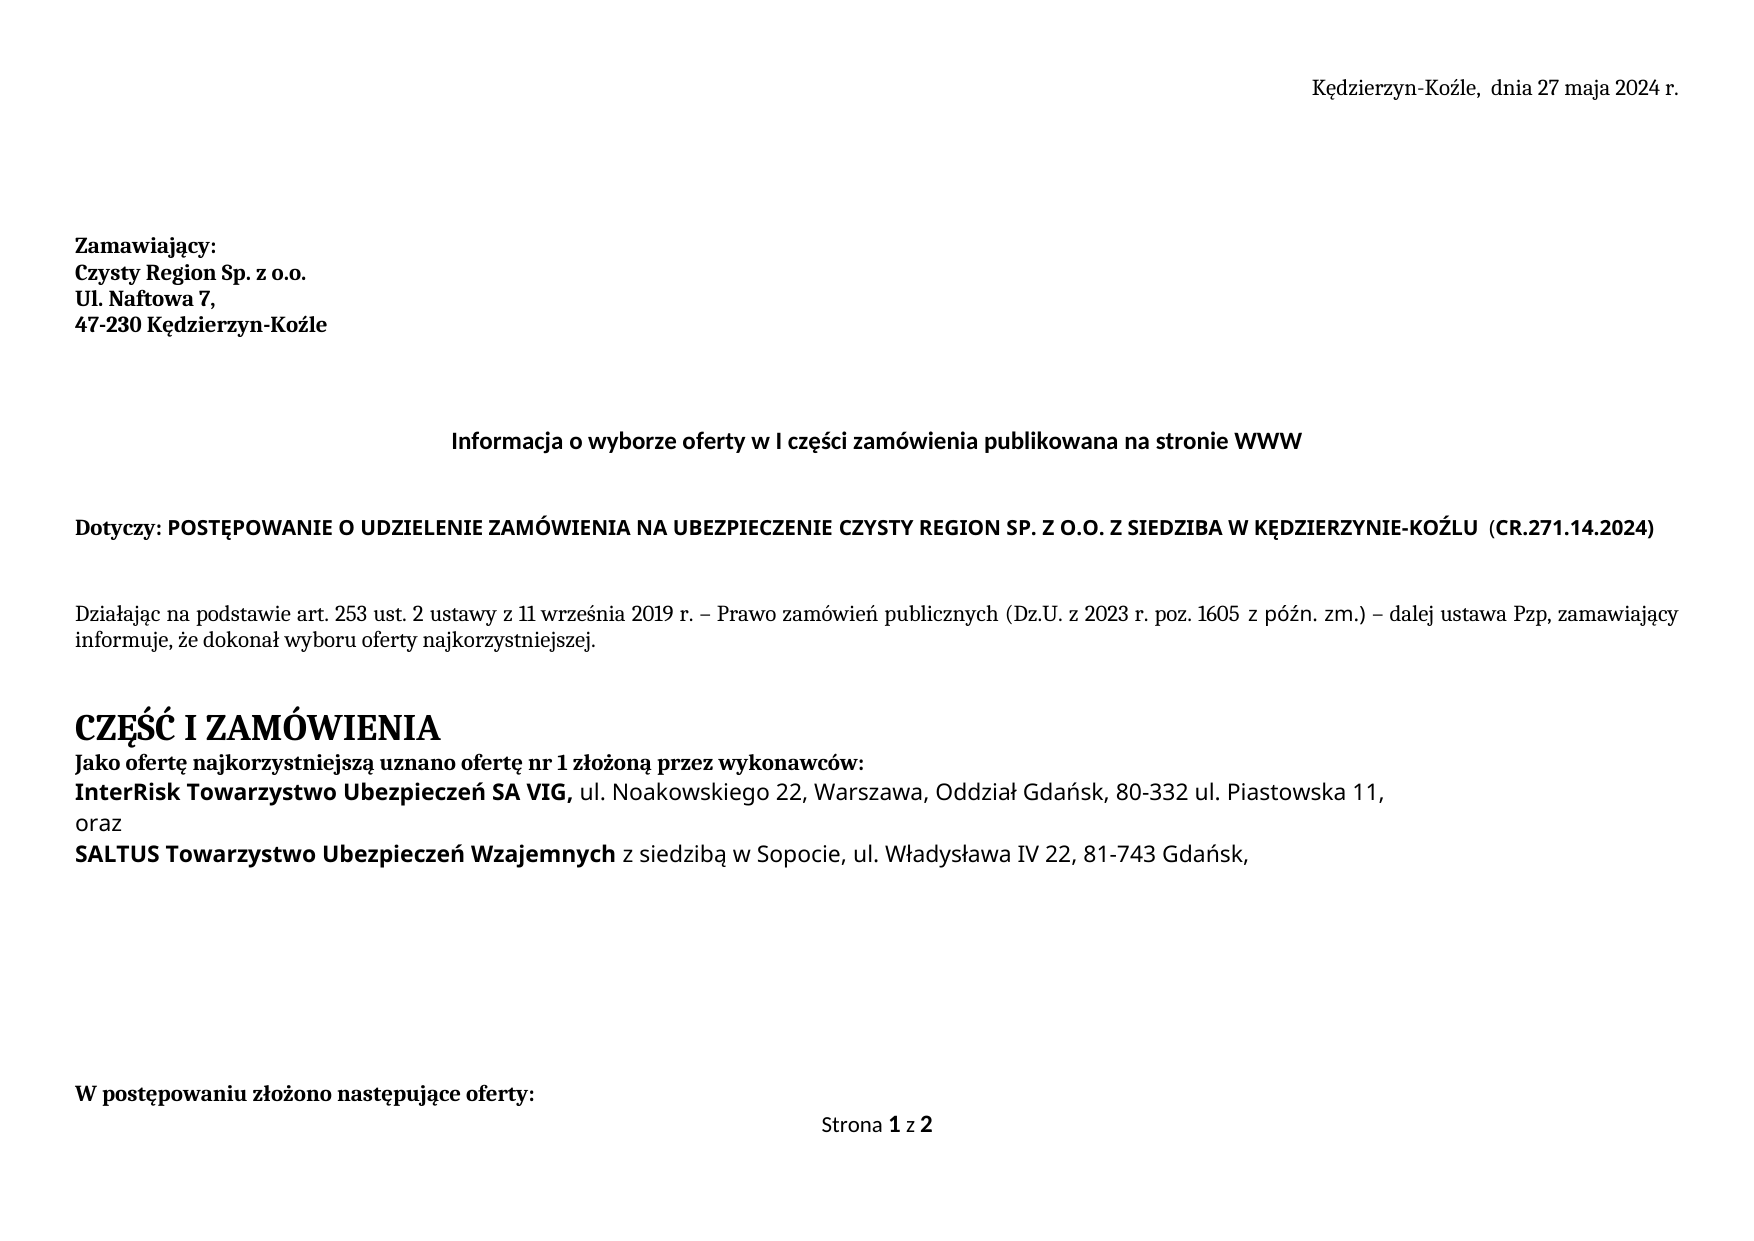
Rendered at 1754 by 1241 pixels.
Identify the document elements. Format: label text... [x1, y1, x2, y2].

text CZĘŚĆ I ZAMÓWIENIA [75, 706, 1679, 749]
text Kędzierzyn-Koźle, dnia 27 maja 2024 r. [45, 75, 1679, 101]
text 47-230 Kędzierzyn-Koźle [75, 312, 1679, 338]
text Dotyczy: POSTĘPOWANIE O UDZIELENIE ZAMÓWIENIA NA UBEZPIECZENIE CZYSTY REGION SP. Z O.O. Z SIEDZIBA W KĘDZIERZYNIE-KOŹLU (CR.271.14.2024) [75, 513, 1679, 541]
text Jako ofertę najkorzystniejszą uznano ofertę nr 1 złożoną przez wykonawców: [75, 749, 1679, 776]
text Czysty Region Sp. z o.o. [75, 259, 1679, 286]
text InterRisk Towarzystwo Ubezpieczeń SA VIG, ul. Noakowskiego 22, Warszawa, Oddział Gdańsk, 80-332 ul. Piastowska 11, [75, 776, 1679, 807]
text Działając na podstawie art. 253 ust. 2 ustawy z 11 września 2019 r. – Prawo zamówień publicznych (Dz.U. z 2023 r. poz. 1605 z późn. zm.) – dalej ustawa Pzp, zamawiający informuje, że dokonał wyboru oferty najkorzystniejszej. [75, 599, 1679, 653]
text SALTUS Towarzystwo Ubezpieczeń Wzajemnych z siedzibą w Sopocie, ul. Władysława IV 22, 81-743 Gdańsk, [75, 838, 1679, 869]
text Zamawiający: [75, 233, 1679, 259]
text Informacja o wyborze oferty w I części zamówienia publikowana na stronie WWW [75, 425, 1679, 455]
text Ul. Naftowa 7, [75, 286, 1679, 312]
text W postępowaniu złożono następujące oferty: [75, 1080, 1679, 1107]
text oraz [75, 807, 1679, 838]
